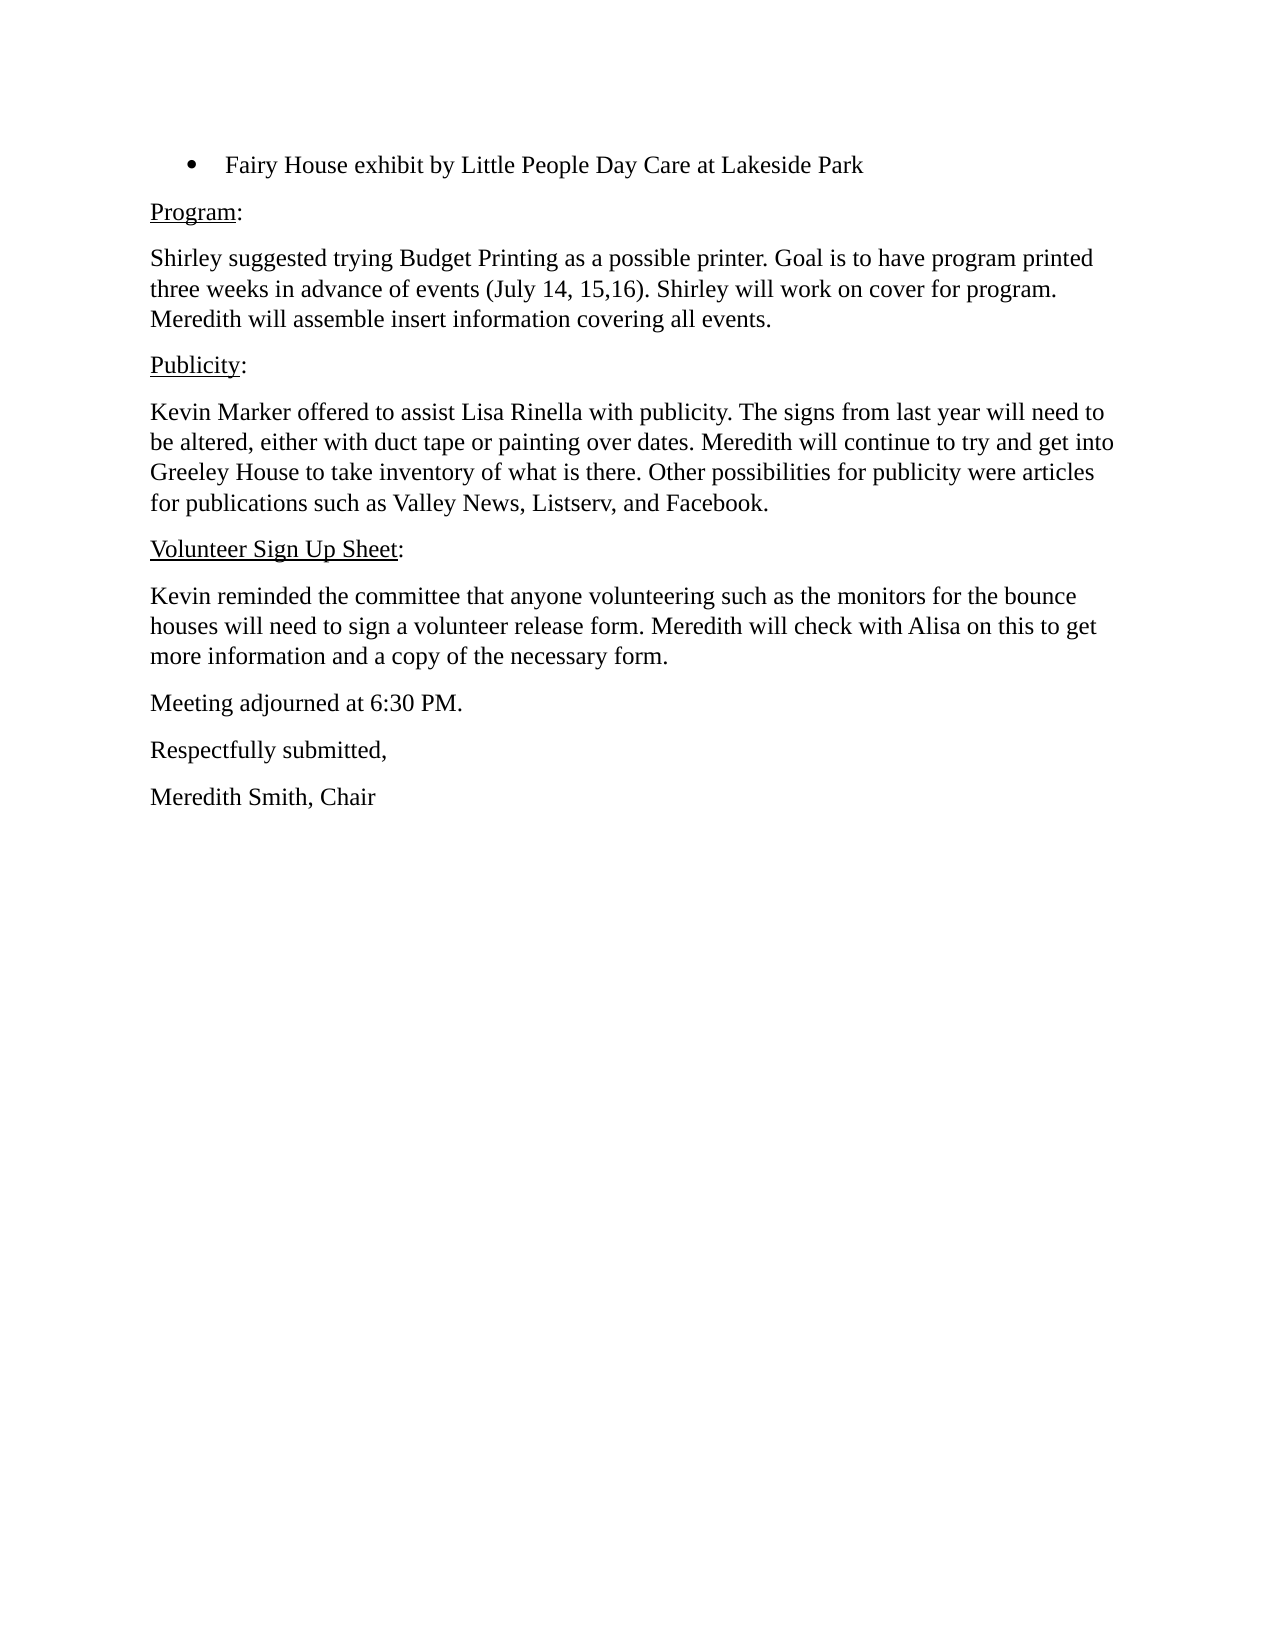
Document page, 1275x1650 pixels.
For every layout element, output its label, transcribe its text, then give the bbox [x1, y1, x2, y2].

text Meeting adjourned at 6:30 PM. [150, 688, 1125, 717]
text Volunteer Sign Up Sheet: [150, 534, 1125, 563]
text Kevin reminded the committee that anyone volunteering such as the monitors for the bounce houses will need to sign a volunteer release form. Meredith will check with Alisa on this to get more information and a copy of the necessary form. [150, 581, 1125, 670]
text Meredith Smith, Chair [150, 782, 1125, 810]
text Publicity: [150, 351, 1125, 379]
list Fairy House exhibit by Little People Day Care at Lakeside Park [187, 150, 1125, 179]
text Kevin Marker offered to assist Lisa Rinella with publicity. The signs from last year will need to be altered, either with duct tape or painting over dates. Meredith will continue to try and get into Greeley House to take inventory of what is there. Other possibilities for publicity were articles for publications such as Valley News, Listserv, and Facebook. [150, 397, 1125, 516]
text Respectfully submitted, [150, 735, 1125, 764]
text Shirley suggested trying Budget Printing as a possible printer. Goal is to have program printed three weeks in advance of events (July 14, 15,16). Shirley will work on cover for program. Meredith will assemble insert information covering all events. [150, 243, 1125, 332]
text Program: [150, 197, 1125, 226]
